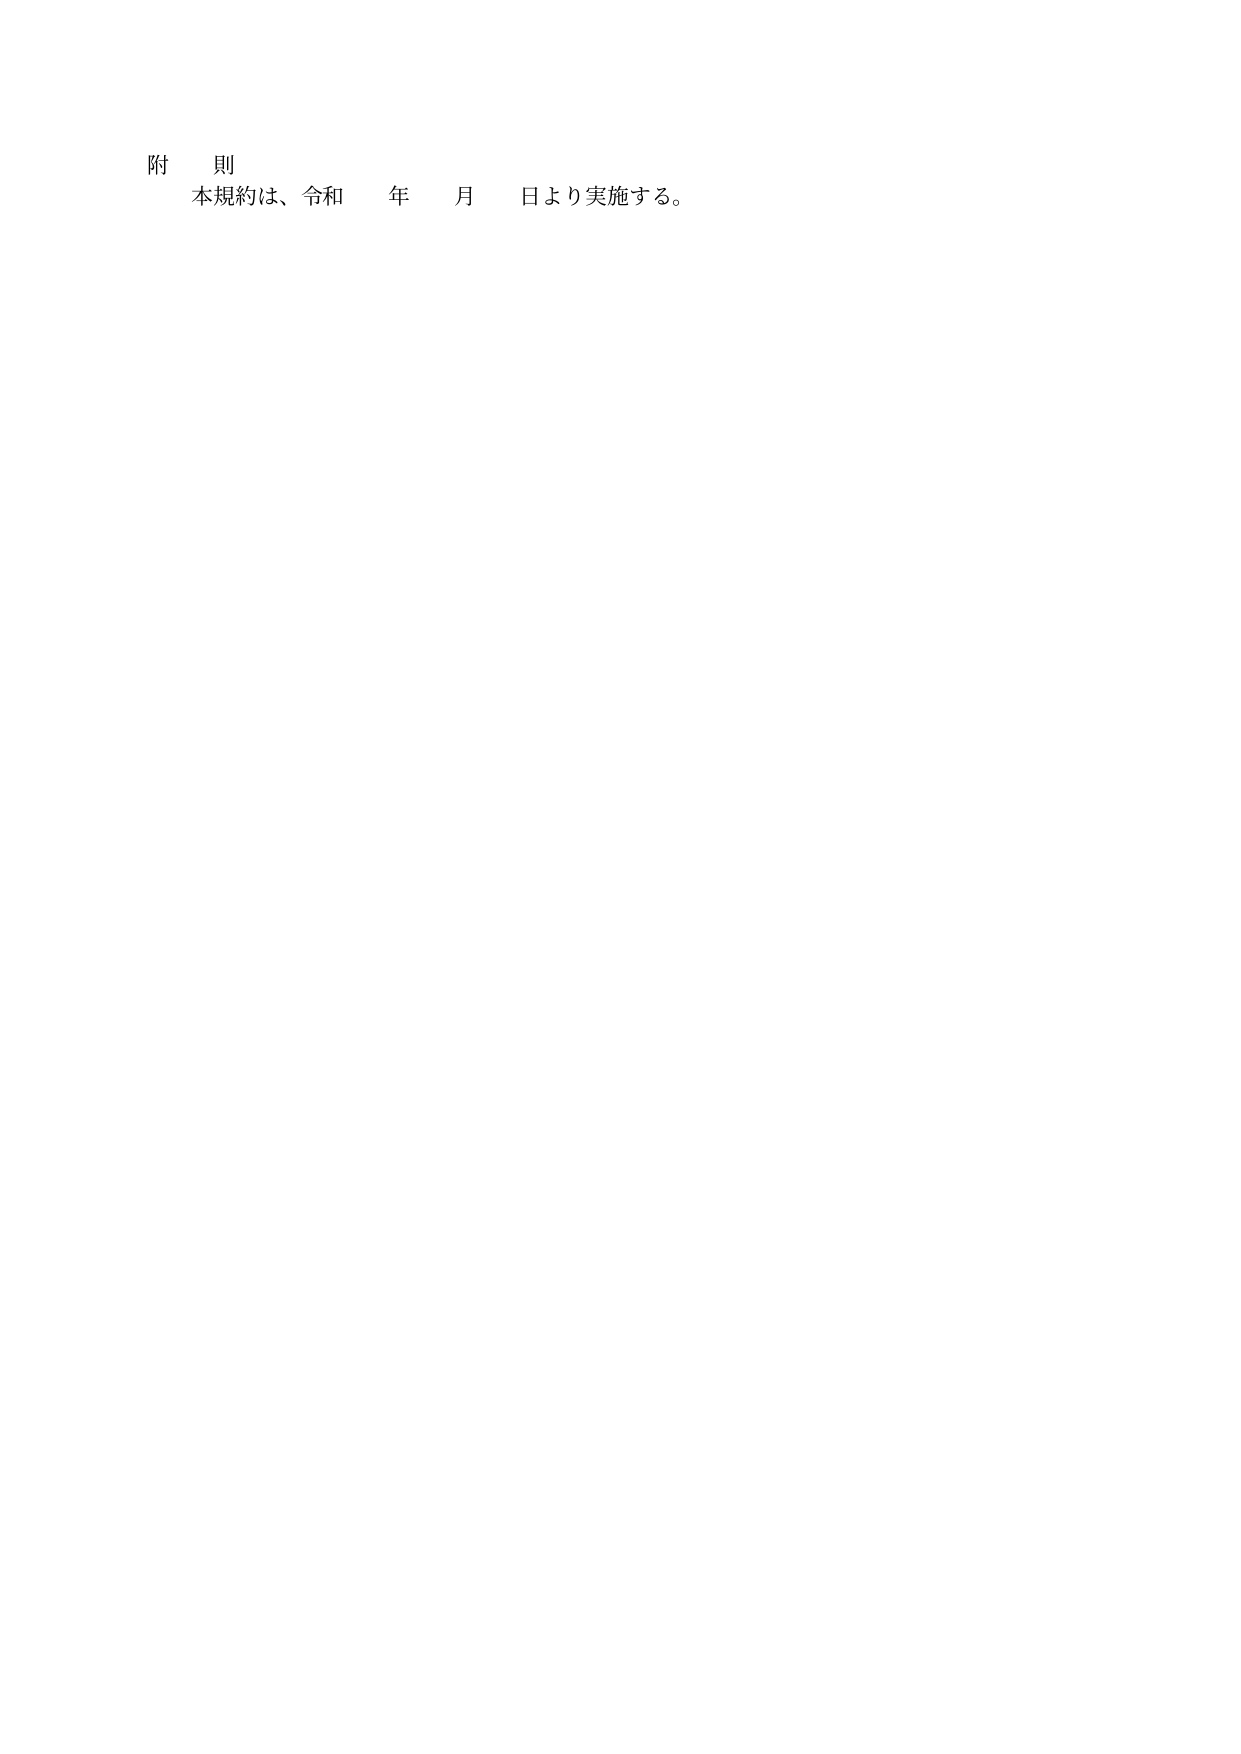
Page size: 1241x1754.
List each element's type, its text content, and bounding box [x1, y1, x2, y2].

text 附 則 [148, 148, 1092, 179]
text 本規約は、令和 年 月 日より実施する。 [148, 179, 1092, 211]
